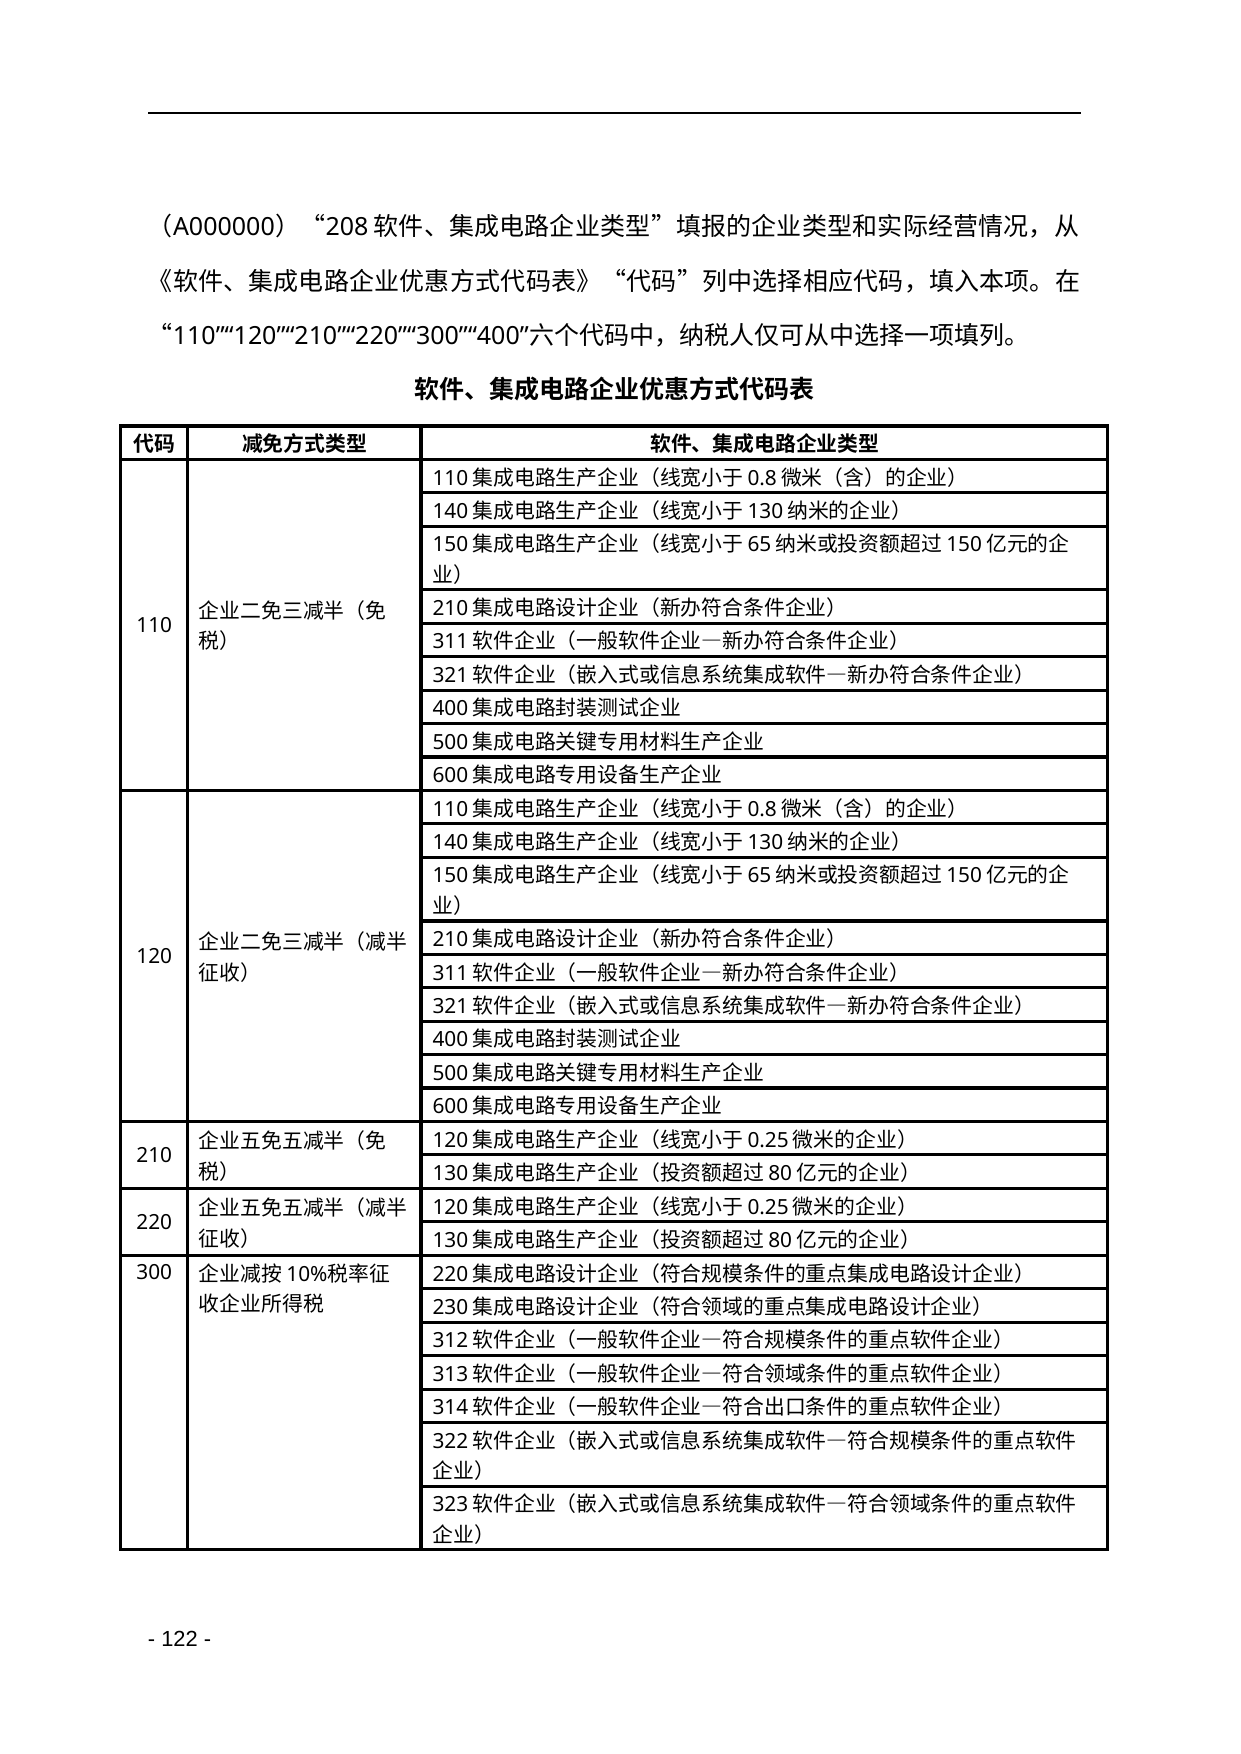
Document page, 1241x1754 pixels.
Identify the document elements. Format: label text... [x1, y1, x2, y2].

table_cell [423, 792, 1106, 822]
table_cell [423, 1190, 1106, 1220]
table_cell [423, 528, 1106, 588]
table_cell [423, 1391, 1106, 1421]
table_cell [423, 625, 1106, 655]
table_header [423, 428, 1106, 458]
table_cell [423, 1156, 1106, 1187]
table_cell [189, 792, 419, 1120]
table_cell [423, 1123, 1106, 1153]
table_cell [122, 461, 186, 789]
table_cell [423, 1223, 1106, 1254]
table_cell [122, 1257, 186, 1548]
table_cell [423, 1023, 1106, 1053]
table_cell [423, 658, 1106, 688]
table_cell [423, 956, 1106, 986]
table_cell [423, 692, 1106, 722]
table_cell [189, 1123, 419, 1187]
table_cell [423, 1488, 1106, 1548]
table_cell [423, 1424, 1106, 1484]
text 软件、集成电路企业优惠方式代码表 [148, 370, 1081, 406]
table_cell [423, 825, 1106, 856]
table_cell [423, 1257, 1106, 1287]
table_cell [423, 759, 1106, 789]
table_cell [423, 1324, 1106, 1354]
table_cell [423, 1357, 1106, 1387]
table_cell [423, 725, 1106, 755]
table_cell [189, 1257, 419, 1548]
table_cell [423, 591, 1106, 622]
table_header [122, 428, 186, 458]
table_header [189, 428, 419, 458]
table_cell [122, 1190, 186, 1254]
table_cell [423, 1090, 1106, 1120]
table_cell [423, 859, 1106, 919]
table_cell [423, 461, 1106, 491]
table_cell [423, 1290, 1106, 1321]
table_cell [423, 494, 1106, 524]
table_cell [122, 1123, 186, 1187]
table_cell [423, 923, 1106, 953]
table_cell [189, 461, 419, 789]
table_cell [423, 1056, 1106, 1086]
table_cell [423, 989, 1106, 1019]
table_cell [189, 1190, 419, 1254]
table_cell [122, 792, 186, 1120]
